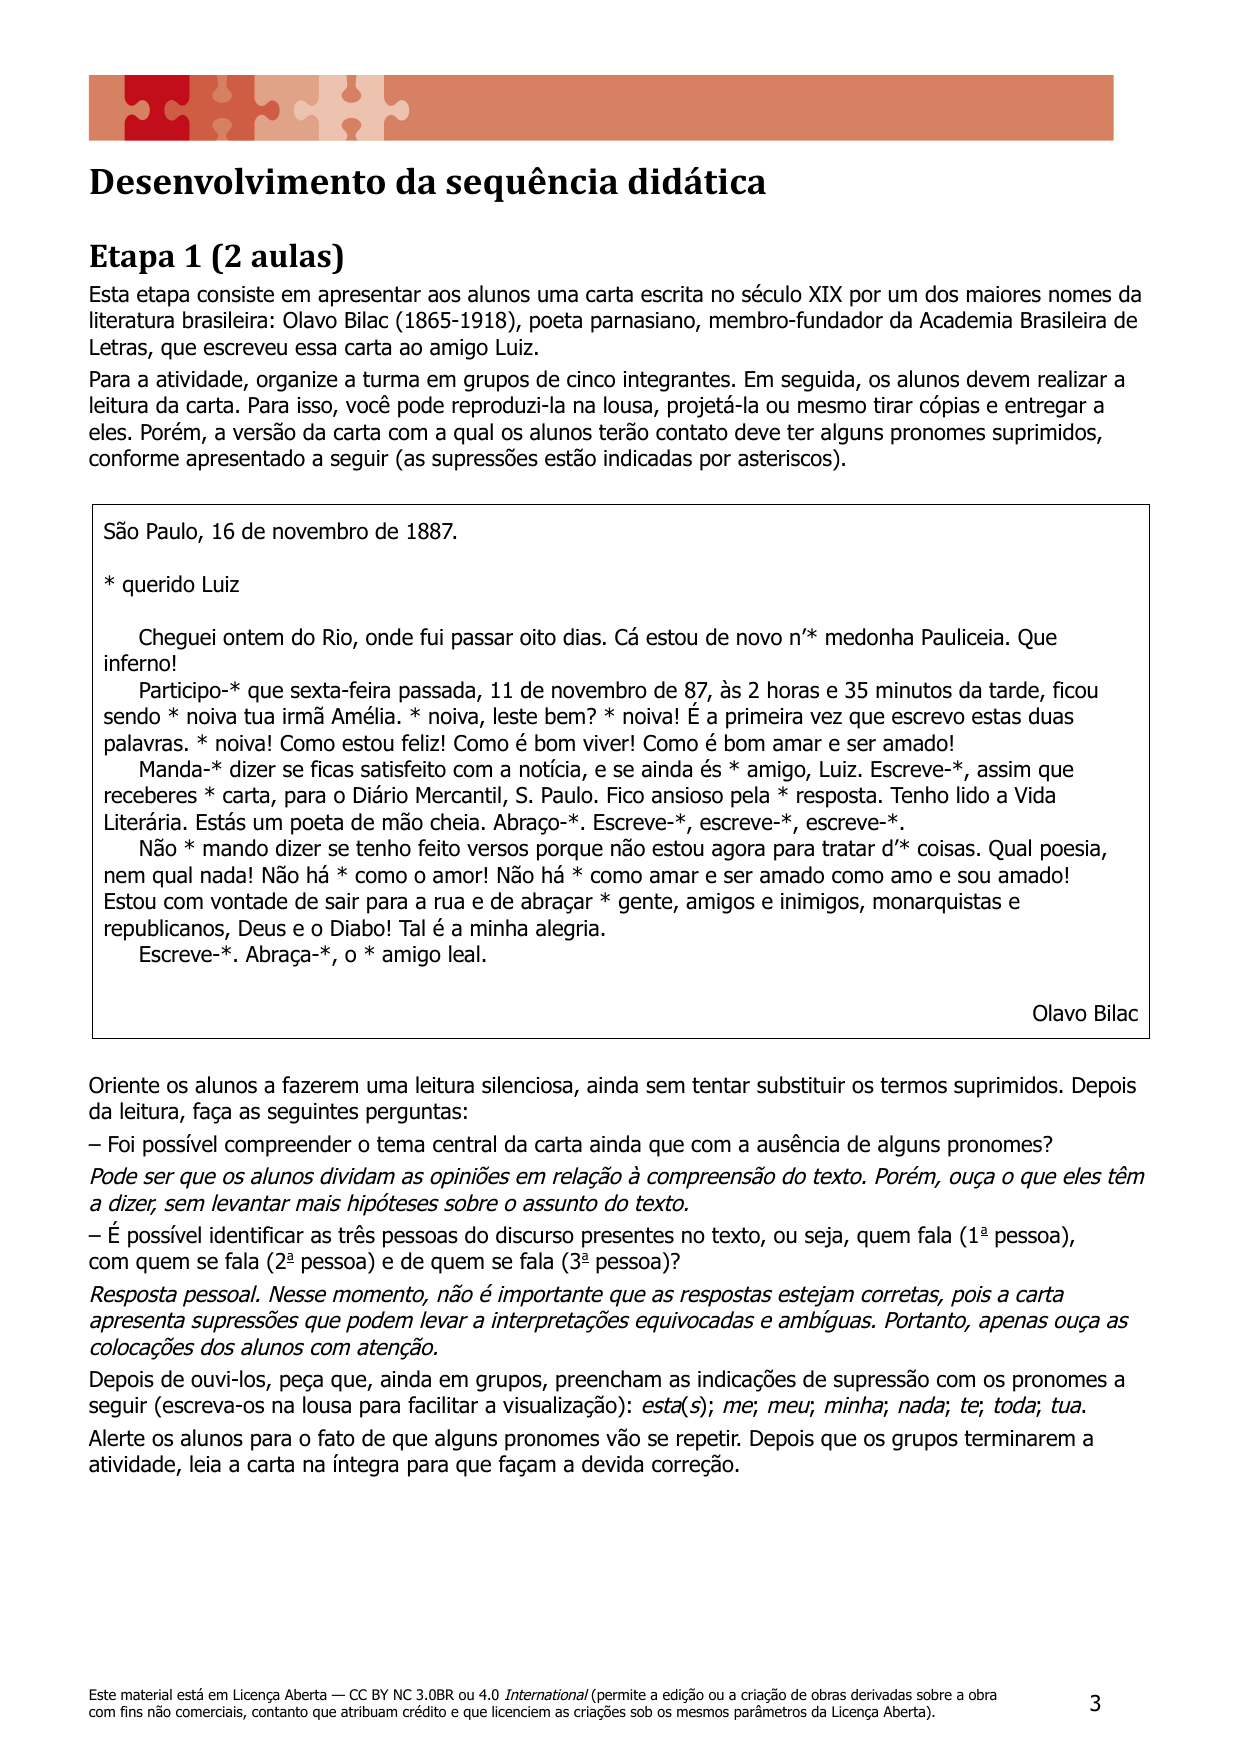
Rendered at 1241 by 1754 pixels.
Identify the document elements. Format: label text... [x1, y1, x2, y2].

text – Foi possível compreender o tema central da carta ainda que com a ausência de alguns pronomes? [89, 1130, 1152, 1157]
table_header São Paulo, 16 de novembro de 1887. * querido Luiz Cheguei ontem do Rio, onde fui passar oito dias. Cá estou de novo n’* medonha Pauliceia. Que inferno! Participo-* que sexta-feira passada, 11 de novembro de 87, às 2 horas e 35 minutos da tarde, ficou sendo * noiva tua irmã Amélia. * noiva, leste bem? * noiva! É a primeira vez que escrevo estas duas palavras. * noiva! Como estou feliz! Como é bom viver! Como é bom amar e ser amado! Manda-* dizer se ficas satisfeito com a notícia, e se ainda és * amigo, Luiz. Escreve-*, assim que receberes * carta, para o Diário Mercantil, S. Paulo. Fico ansioso pela * resposta. Tenho lido a Vida Literária. Estás um poeta de mão cheia. Abraço-*. Escreve-*, escreve-*, escreve-*. Não * mando dizer se tenho feito versos porque não estou agora para tratar d’* coisas. Qual poesia, nem qual nada! Não há * como o amor! Não há * como amar e ser amado como amo e sou amado! Estou com vontade de sair para a rua e de abraçar * gente, amigos e inimigos, monarquistas e republicanos, Deus e o Diabo! Tal é a minha alegria. Escreve-*. Abraça-*, o * amigo leal. Olavo Bilac [93, 505, 1149, 1038]
text Etapa 1 (2 aulas) [89, 235, 1152, 274]
text Resposta pessoal. Nesse momento, não é importante que as respostas estejam corretas, pois a carta apresenta supressões que podem levar a interpretações equivocadas e ambíguas. Portanto, apenas ouça as colocações dos alunos com atenção. [89, 1280, 1152, 1360]
text Para a atividade, organize a turma em grupos de cinco integrantes. Em seguida, os alunos devem realizar a leitura da carta. Para isso, você pode reproduzi-la na lousa, projetá-la ou mesmo tirar cópias e entregar a eles. Porém, a versão da carta com a qual os alunos terão contato deve ter alguns pronomes suprimidos, conforme apresentado a seguir (as supressões estão indicadas por asteriscos). [89, 366, 1152, 471]
text – É possível identificar as três pessoas do discurso presentes no texto, ou seja, quem fala (1a pessoa), com quem se fala (2a pessoa) e de quem se fala (3a pessoa)? [89, 1221, 1152, 1274]
text Pode ser que os alunos dividam as opiniões em relação à compreensão do texto. Porém, ouça o que eles têm a dizer, sem levantar mais hipóteses sobre o assunto do texto. [89, 1163, 1152, 1216]
text Esta etapa consiste em apresentar aos alunos uma carta escrita no século XIX por um dos maiores nomes da literatura brasileira: Olavo Bilac (1865-1918), poeta parnasiano, membro-fundador da Academia Brasileira de Letras, que escreveu essa carta ao amigo Luiz. [89, 280, 1152, 360]
text Oriente os alunos a fazerem uma leitura silenciosa, ainda sem tentar substituir os termos suprimidos. Depois da leitura, faça as seguintes perguntas: [89, 1071, 1152, 1124]
text Alerte os alunos para o fato de que alguns pronomes vão se repetir. Depois que os grupos terminarem a atividade, leia a carta na íntegra para que façam a devida correção. [89, 1424, 1152, 1477]
picture [88, 75, 1114, 153]
text Desenvolvimento da sequência didática [89, 159, 1152, 203]
text Depois de ouvi-los, peça que, ainda em grupos, preencham as indicações de supressão com os pronomes a seguir (escreva-os na lousa para facilitar a visualização): esta(s); me; meu; minha; nada; te; toda; tua. [89, 1366, 1152, 1418]
